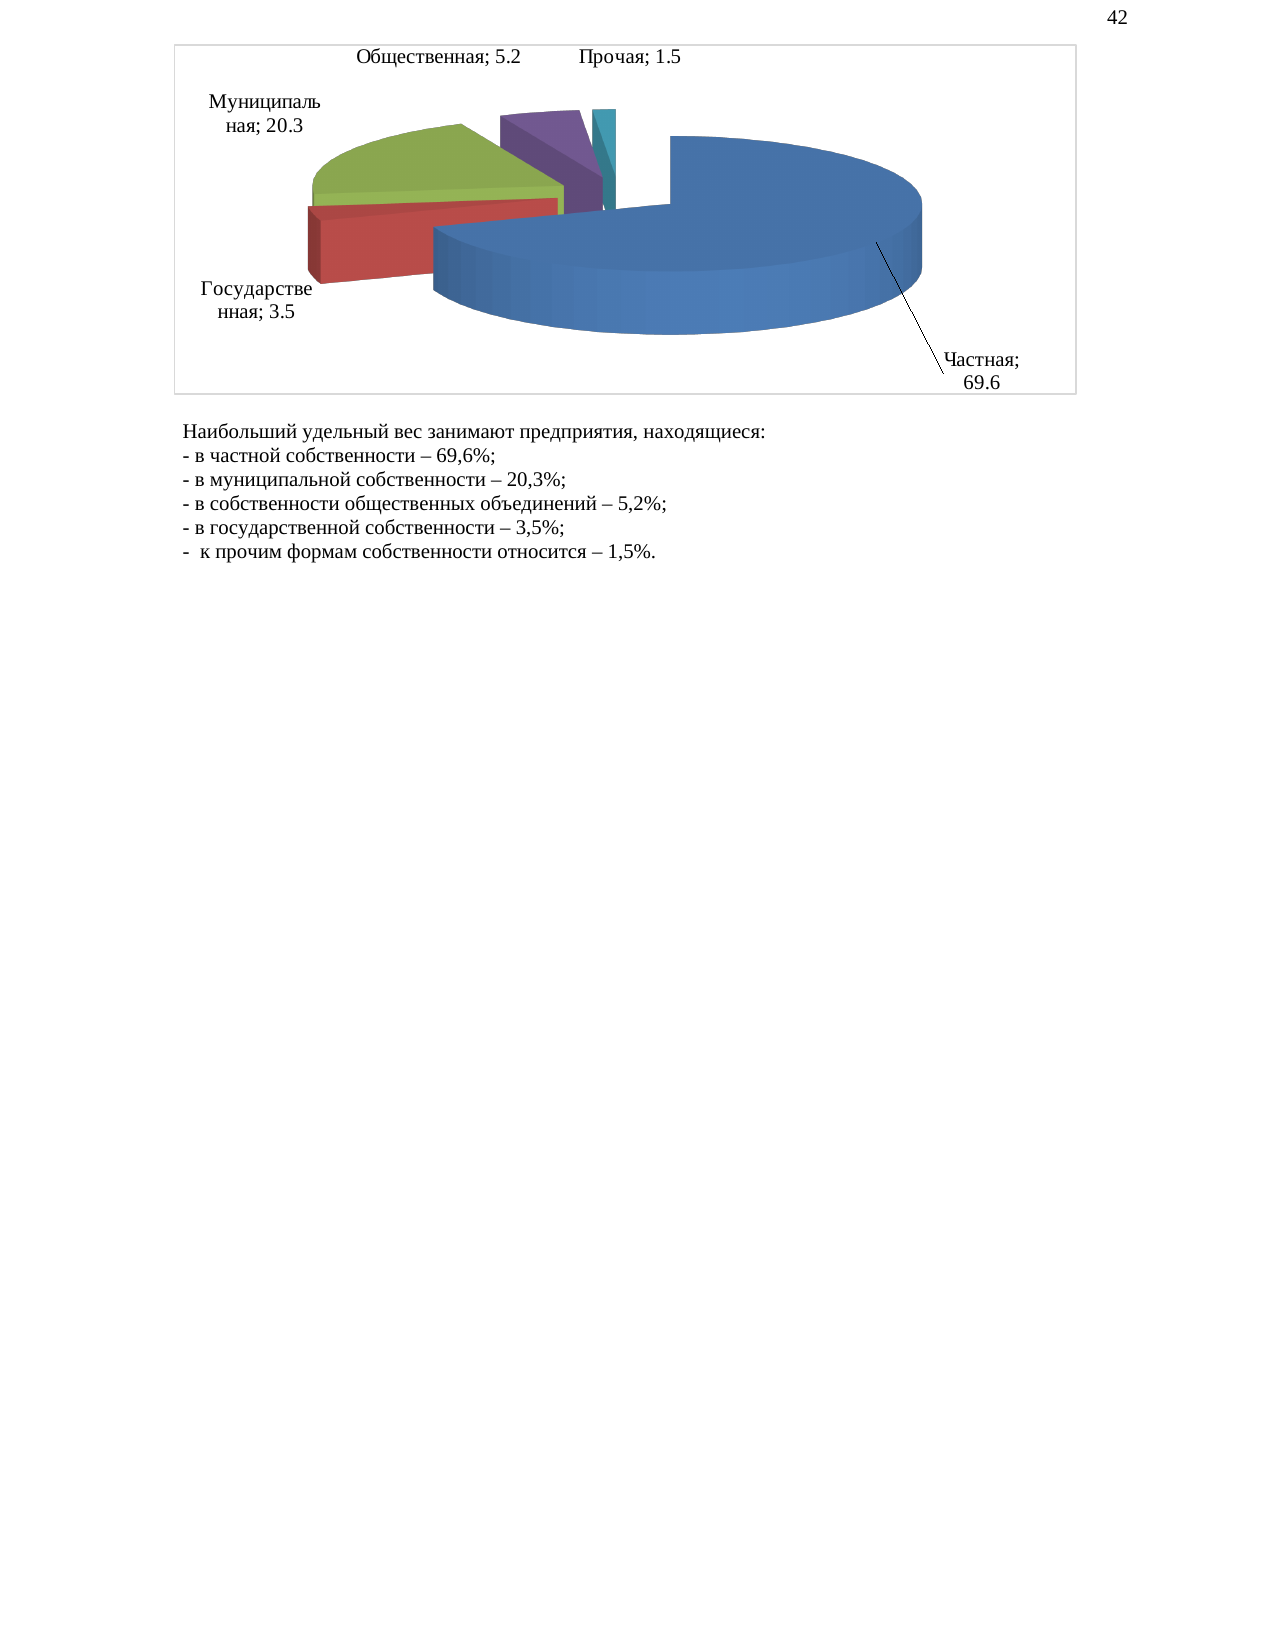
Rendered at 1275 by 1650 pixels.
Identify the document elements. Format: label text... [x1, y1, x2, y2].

text - в государственной собственности – 3,5%; [123, 515, 1172, 539]
text - в собственности общественных объединений – 5,2%; [123, 491, 1172, 515]
text - в частной собственности – 69,6%; [123, 443, 1172, 467]
text - к прочим формам собственности относится – 1,5%. [107, 539, 1172, 563]
text - в муниципальной собственности – 20,3%; [123, 467, 1172, 491]
text Наибольший удельный вес занимают предприятия, находящиеся: [123, 419, 1172, 443]
